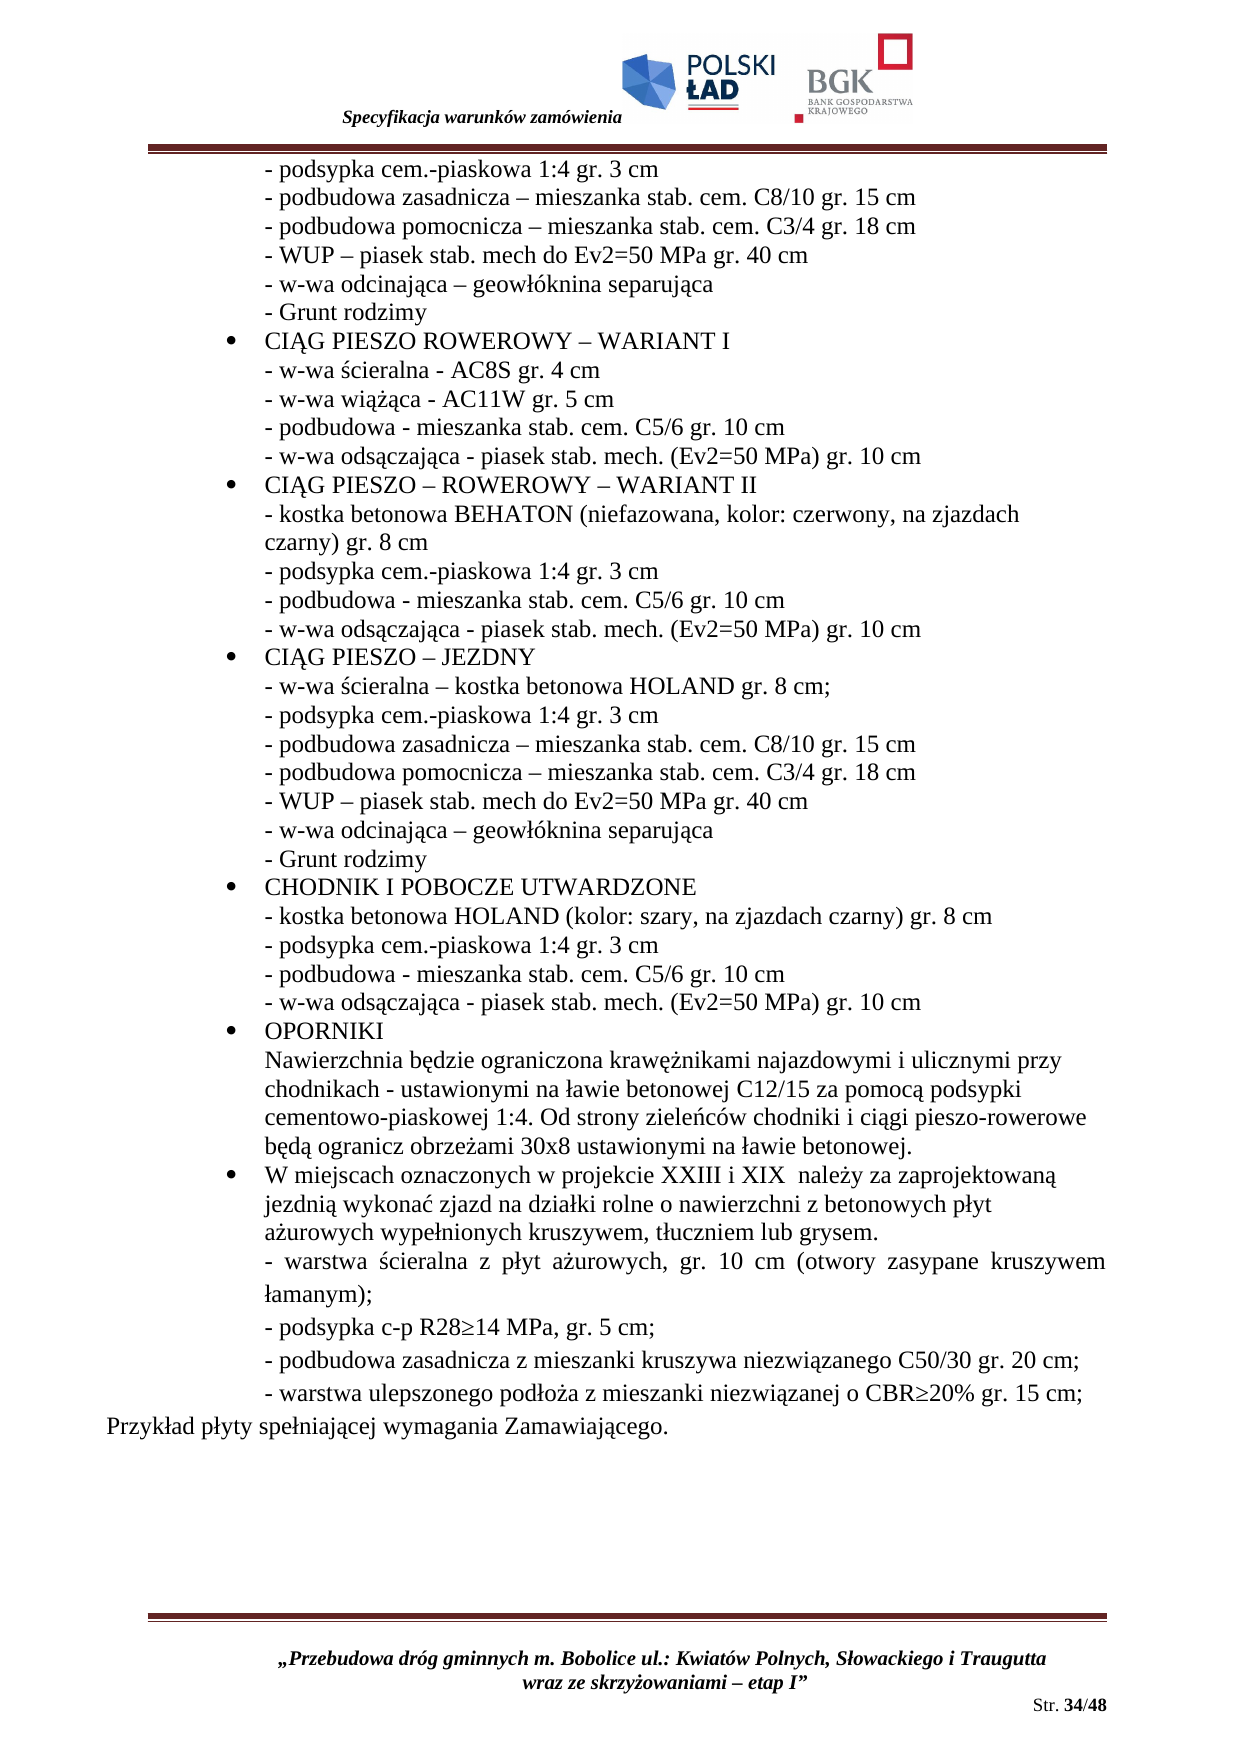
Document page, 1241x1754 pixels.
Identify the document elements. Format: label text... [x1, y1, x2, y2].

text - w-wa odsączająca - piasek stab. mech. (Ev2=50 MPa) gr. 10 cm [264, 987, 1107, 1016]
text - podbudowa zasadnicza – mieszanka stab. cem. C8/10 gr. 15 cm [264, 729, 1107, 757]
text - w-wa odcinająca – geowłóknina separująca [264, 815, 1107, 844]
text - Grunt rodzimy [264, 297, 1107, 326]
list - warstwa ścieralna z płyt ażurowych, gr. 10 cm (otwory zasypane kruszywem łamanym); [264, 1246, 1107, 1308]
text - podsypka cem.-piaskowa 1:4 gr. 3 cm [264, 154, 1107, 182]
text - podbudowa pomocnicza – mieszanka stab. cem. C3/4 gr. 18 cm [264, 757, 1107, 786]
text - w-wa odcinająca – geowłóknina separująca [264, 269, 1107, 297]
picture [622, 33, 913, 124]
list CHODNIK I POBOCZE UTWARDZONE [227, 872, 1107, 901]
list - podsypka c-p R28≥14 MPa, gr. 5 cm; [264, 1312, 1107, 1341]
text - podbudowa - mieszanka stab. cem. C5/6 gr. 10 cm [264, 412, 1107, 441]
text Nawierzchnia będzie ograniczona krawężnikami najazdowymi i ulicznymi przy chodnikach - ustawionymi na ławie betonowej C12/15 za pomocą podsypki cementowo-piaskowej 1:4. Od strony zieleńców chodniki i ciągi pieszo-rowerowe będą ogranicz obrzeżami 30x8 ustawionymi na ławie betonowej. [264, 1045, 1107, 1160]
text - w-wa ścieralna – kostka betonowa HOLAND gr. 8 cm; [264, 671, 1107, 700]
text - Grunt rodzimy [264, 844, 1107, 872]
text - kostka betonowa HOLAND (kolor: szary, na zjazdach czarny) gr. 8 cm [264, 901, 1107, 930]
list CIĄG PIESZO ROWEROWY – WARIANT I [227, 326, 1107, 355]
text - WUP – piasek stab. mech do Ev2=50 MPa gr. 40 cm [264, 786, 1107, 815]
text - kostka betonowa BEHATON (niefazowana, kolor: czerwony, na zjazdach [264, 499, 1107, 527]
text - w-wa ścieralna - AC8S gr. 4 cm [264, 355, 1107, 384]
text - podbudowa - mieszanka stab. cem. C5/6 gr. 10 cm [264, 585, 1107, 614]
list - warstwa ulepszonego podłoża z mieszanki niezwiązanej o CBR≥20% gr. 15 cm; [264, 1378, 1107, 1407]
list CIĄG PIESZO – JEZDNY [227, 642, 1107, 671]
list OPORNIKI [227, 1016, 1107, 1045]
text - podbudowa zasadnicza – mieszanka stab. cem. C8/10 gr. 15 cm [264, 182, 1107, 211]
list Przykład płyty spełniającej wymagania Zamawiającego. [106, 1411, 1107, 1440]
text - podbudowa pomocnicza – mieszanka stab. cem. C3/4 gr. 18 cm [264, 211, 1107, 240]
list - podbudowa zasadnicza z mieszanki kruszywa niezwiązanego C50/30 gr. 20 cm; [264, 1345, 1107, 1374]
text - podbudowa - mieszanka stab. cem. C5/6 gr. 10 cm [264, 959, 1107, 987]
list CIĄG PIESZO – ROWEROWY – WARIANT II [227, 470, 1107, 499]
text - w-wa odsączająca - piasek stab. mech. (Ev2=50 MPa) gr. 10 cm [264, 614, 1107, 642]
text - podsypka cem.-piaskowa 1:4 gr. 3 cm [264, 700, 1107, 729]
text - w-wa odsączająca - piasek stab. mech. (Ev2=50 MPa) gr. 10 cm [264, 441, 1107, 470]
text czarny) gr. 8 cm [264, 527, 1107, 556]
text - podsypka cem.-piaskowa 1:4 gr. 3 cm [264, 930, 1107, 959]
text - podsypka cem.-piaskowa 1:4 gr. 3 cm [264, 556, 1107, 585]
list W miejscach oznaczonych w projekcie XXIII i XIX należy za zaprojektowaną jezdnią wykonać zjazd na działki rolne o nawierzchni z betonowych płyt ażurowych wypełnionych kruszywem, tłuczniem lub grysem. [227, 1160, 1107, 1246]
text - w-wa wiążąca - AC11W gr. 5 cm [264, 384, 1107, 412]
text - WUP – piasek stab. mech do Ev2=50 MPa gr. 40 cm [264, 240, 1107, 269]
